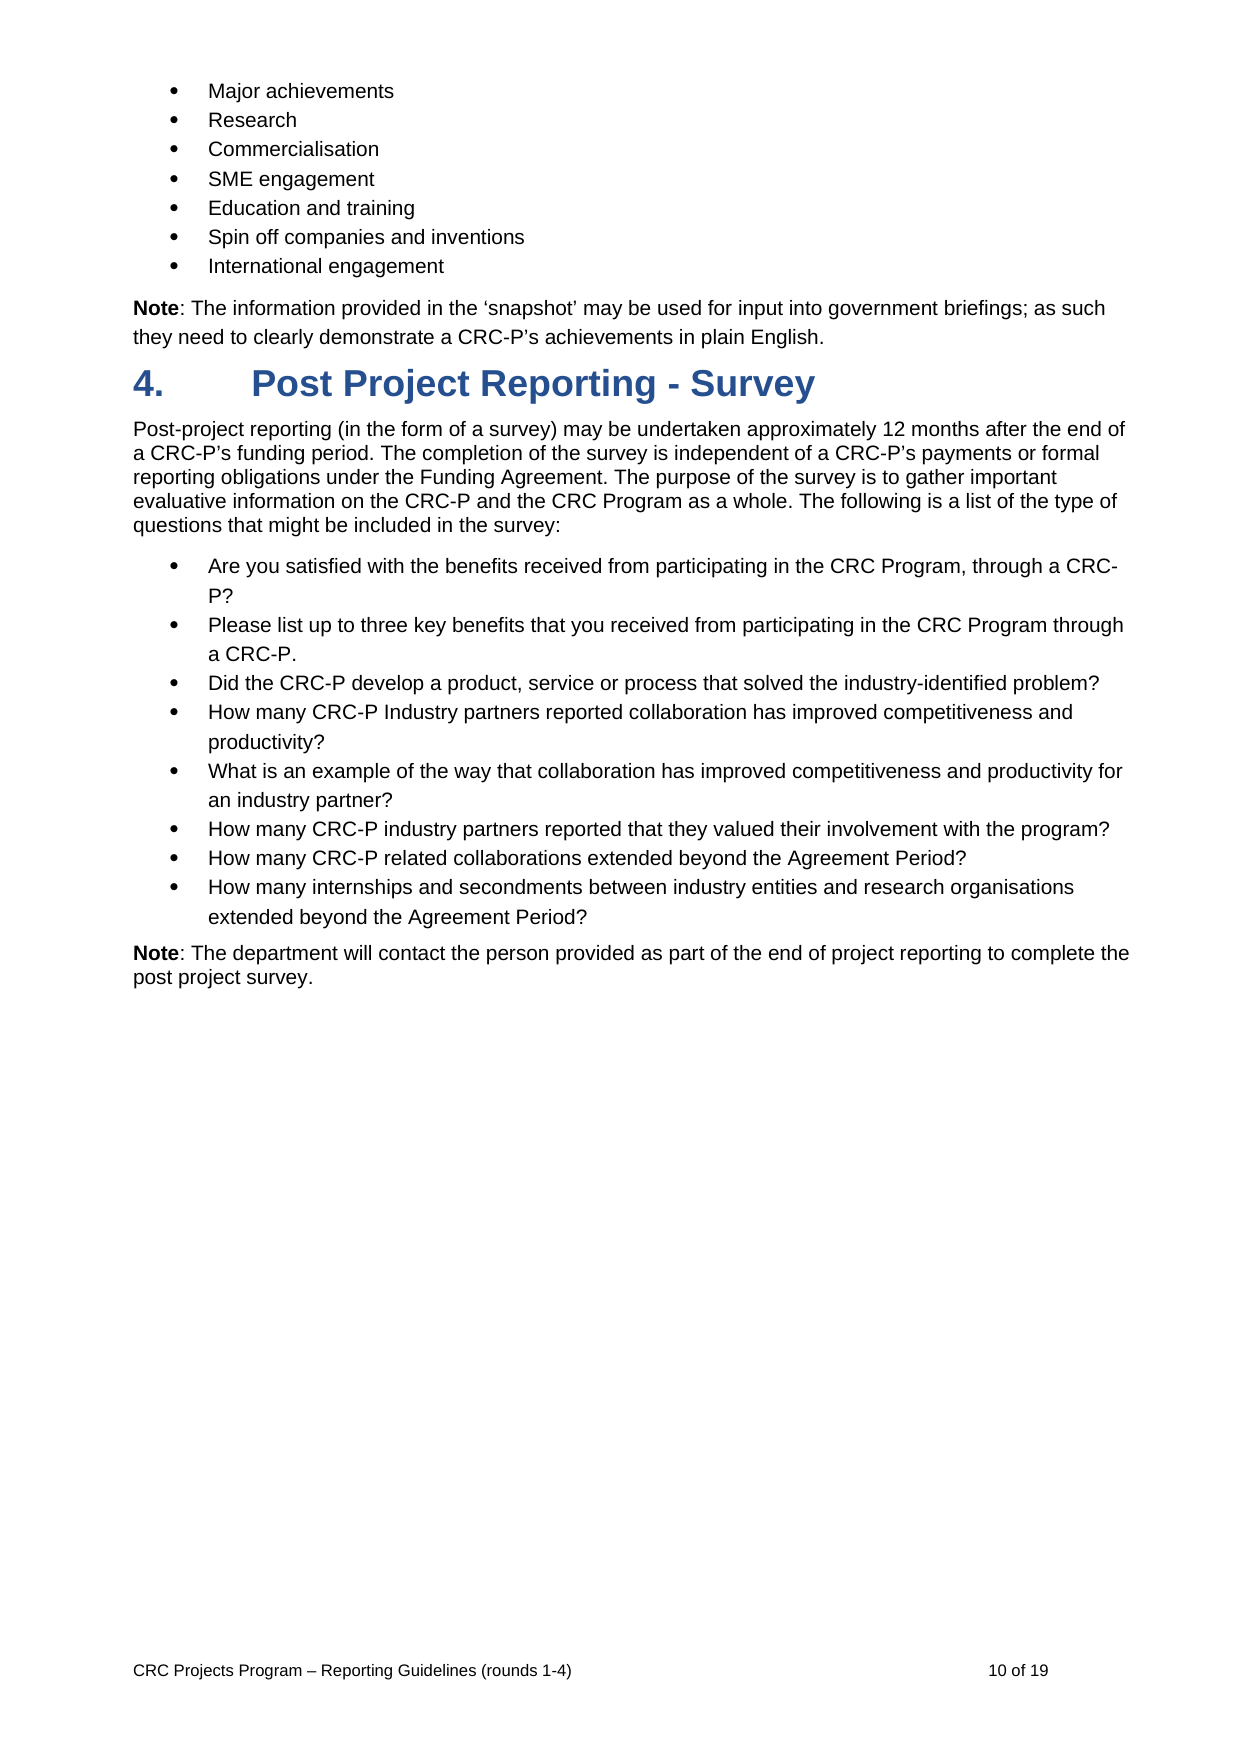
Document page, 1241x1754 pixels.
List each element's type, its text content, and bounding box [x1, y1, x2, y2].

text Post-project reporting (in the form of a survey) may be undertaken approximately 12 months after the end of a CRC-P’s funding period. The completion of the survey is independent of a CRC-P’s payments or formal reporting obligations under the Funding Agreement. The purpose of the survey is to gather important evaluative information on the CRC-P and the CRC Program as a whole. The following is a list of the type of questions that might be included in the survey: [133, 417, 1137, 537]
list Did the CRC-P develop a product, service or process that solved the industry-identified problem? [170, 666, 1137, 695]
text Note: The department will contact the person provided as part of the end of project reporting to complete the post project survey. [133, 941, 1137, 989]
list SME engagement [170, 161, 1137, 191]
list How many CRC-P related collaborations extended beyond the Agreement Period? [170, 841, 1137, 870]
list How many internships and secondments between industry entities and research organisations extended beyond the Agreement Period? [170, 870, 1137, 928]
list What is an example of the way that collaboration has improved competitiveness and productivity for an industry partner? [170, 753, 1137, 812]
list Please list up to three key benefits that you received from participating in the CRC Program through a CRC-P. [170, 608, 1137, 666]
list How many CRC-P Industry partners reported collaboration has improved competitiveness and productivity? [170, 695, 1137, 753]
subtitle Post Project Reporting - Survey [133, 361, 1137, 404]
list Commercialisation [170, 132, 1137, 161]
list International engagement [170, 249, 1137, 278]
list Spin off companies and inventions [170, 220, 1137, 249]
list Major achievements [170, 74, 1137, 103]
list How many CRC-P industry partners reported that they valued their involvement with the program? [170, 812, 1137, 841]
text Note: The information provided in the ‘snapshot’ may be used for input into government briefings; as such they need to clearly demonstrate a CRC-P’s achievements in plain English. [133, 291, 1137, 349]
list Are you satisfied with the benefits received from participating in the CRC Program, through a CRC-P? [170, 549, 1137, 608]
list Research [170, 103, 1137, 132]
list Education and training [170, 191, 1137, 220]
